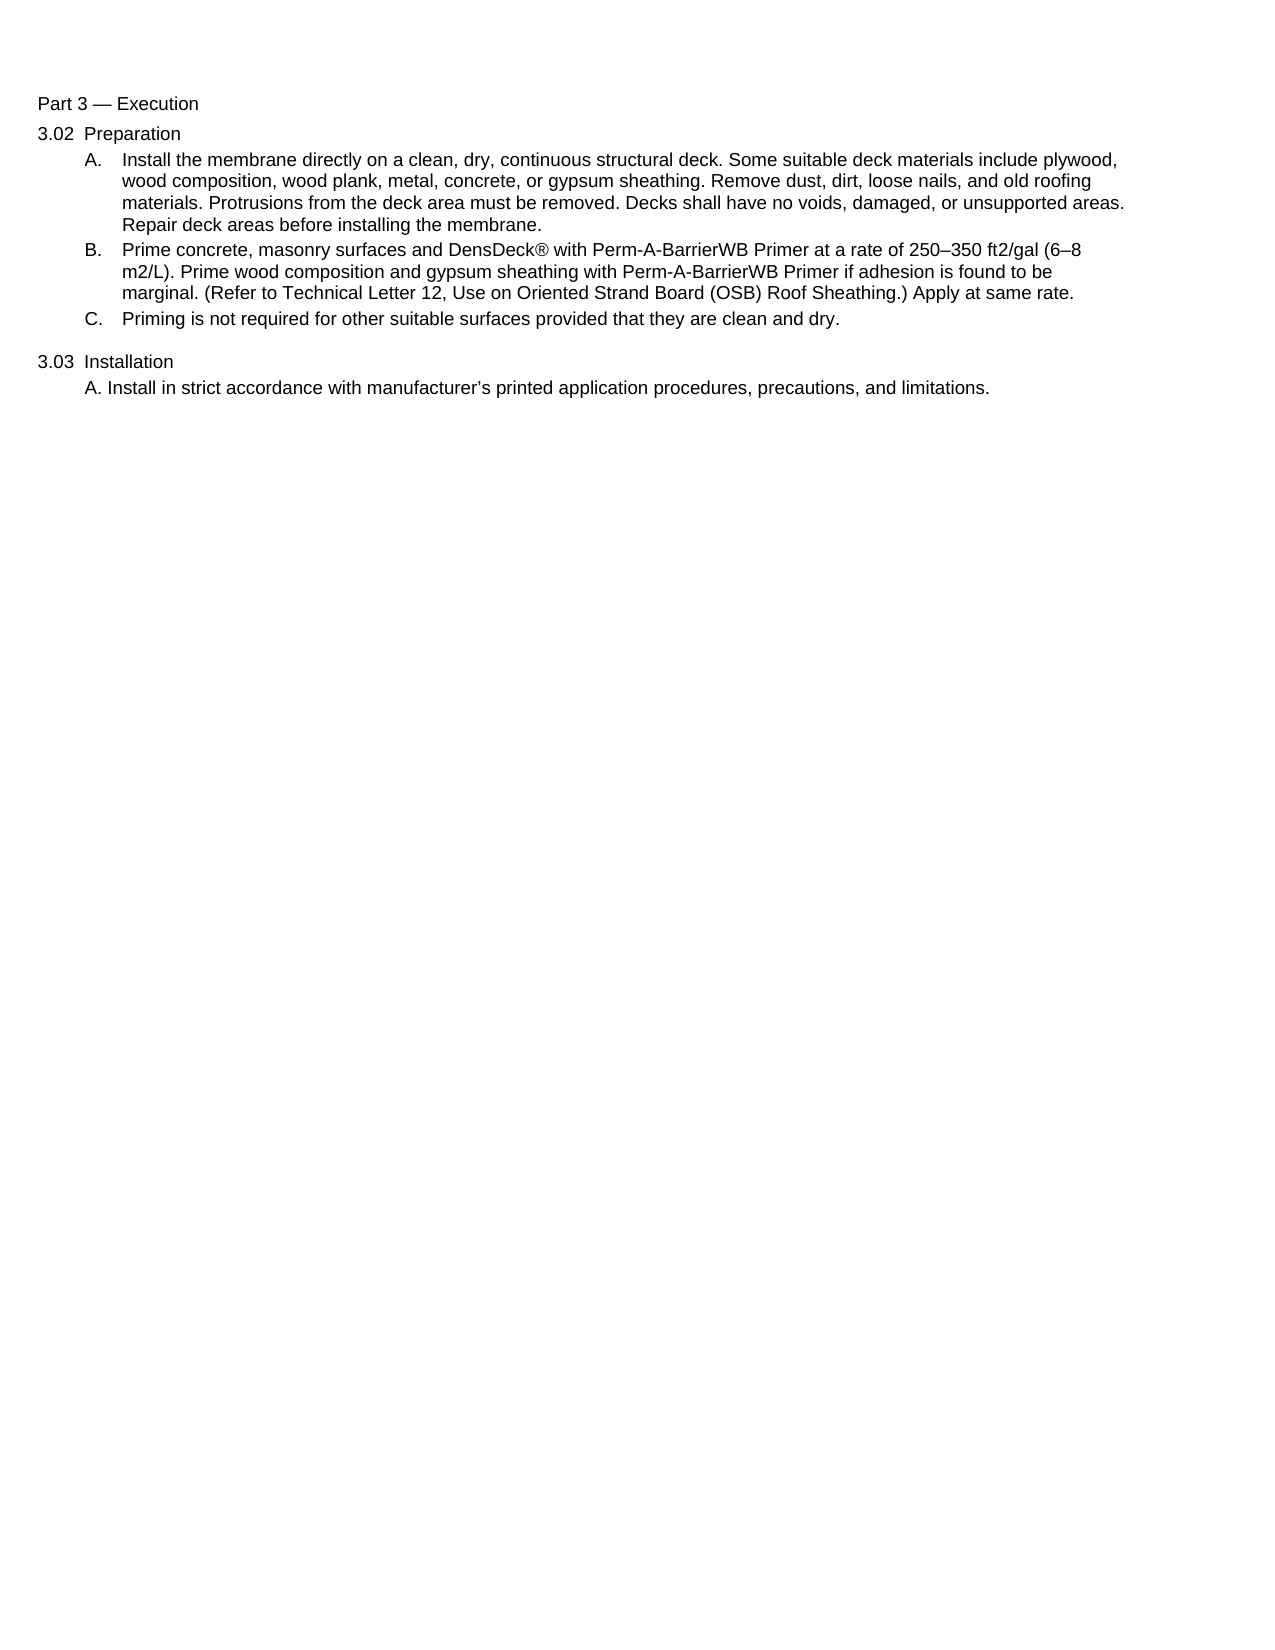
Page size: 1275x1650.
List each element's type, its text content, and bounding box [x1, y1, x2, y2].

text 3.02 Preparation [37, 123, 1125, 144]
text A. Install the membrane directly on a clean, dry, continuous structural deck. Some suitable deck materials include plywood, wood composition, wood plank, metal, concrete, or gypsum sheathing. Remove dust, dirt, loose nails, and old roofing materials. Protrusions from the deck area must be removed. Decks shall have no voids, damaged, or unsupported areas. Repair deck areas before installing the membrane. [84, 149, 1125, 235]
text B. Prime concrete, masonry surfaces and DensDeck® with Perm-A-BarrierWB Primer at a rate of 250–350 ft2/gal (6–8 m2/L). Prime wood composition and gypsum sheathing with Perm-A-BarrierWB Primer if adhesion is found to be marginal. (Refer to Technical Letter 12, Use on Oriented Strand Board (OSB) Roof Sheathing.) Apply at same rate. [84, 239, 1125, 304]
text 3.03 Installation [37, 351, 1125, 373]
text Part 3 — Execution [37, 93, 1125, 114]
text A. Install in strict accordance with manufacturer’s printed application procedures, precautions, and limitations. [84, 377, 1125, 398]
text C. Priming is not required for other suitable surfaces provided that they are clean and dry. [84, 308, 1125, 329]
